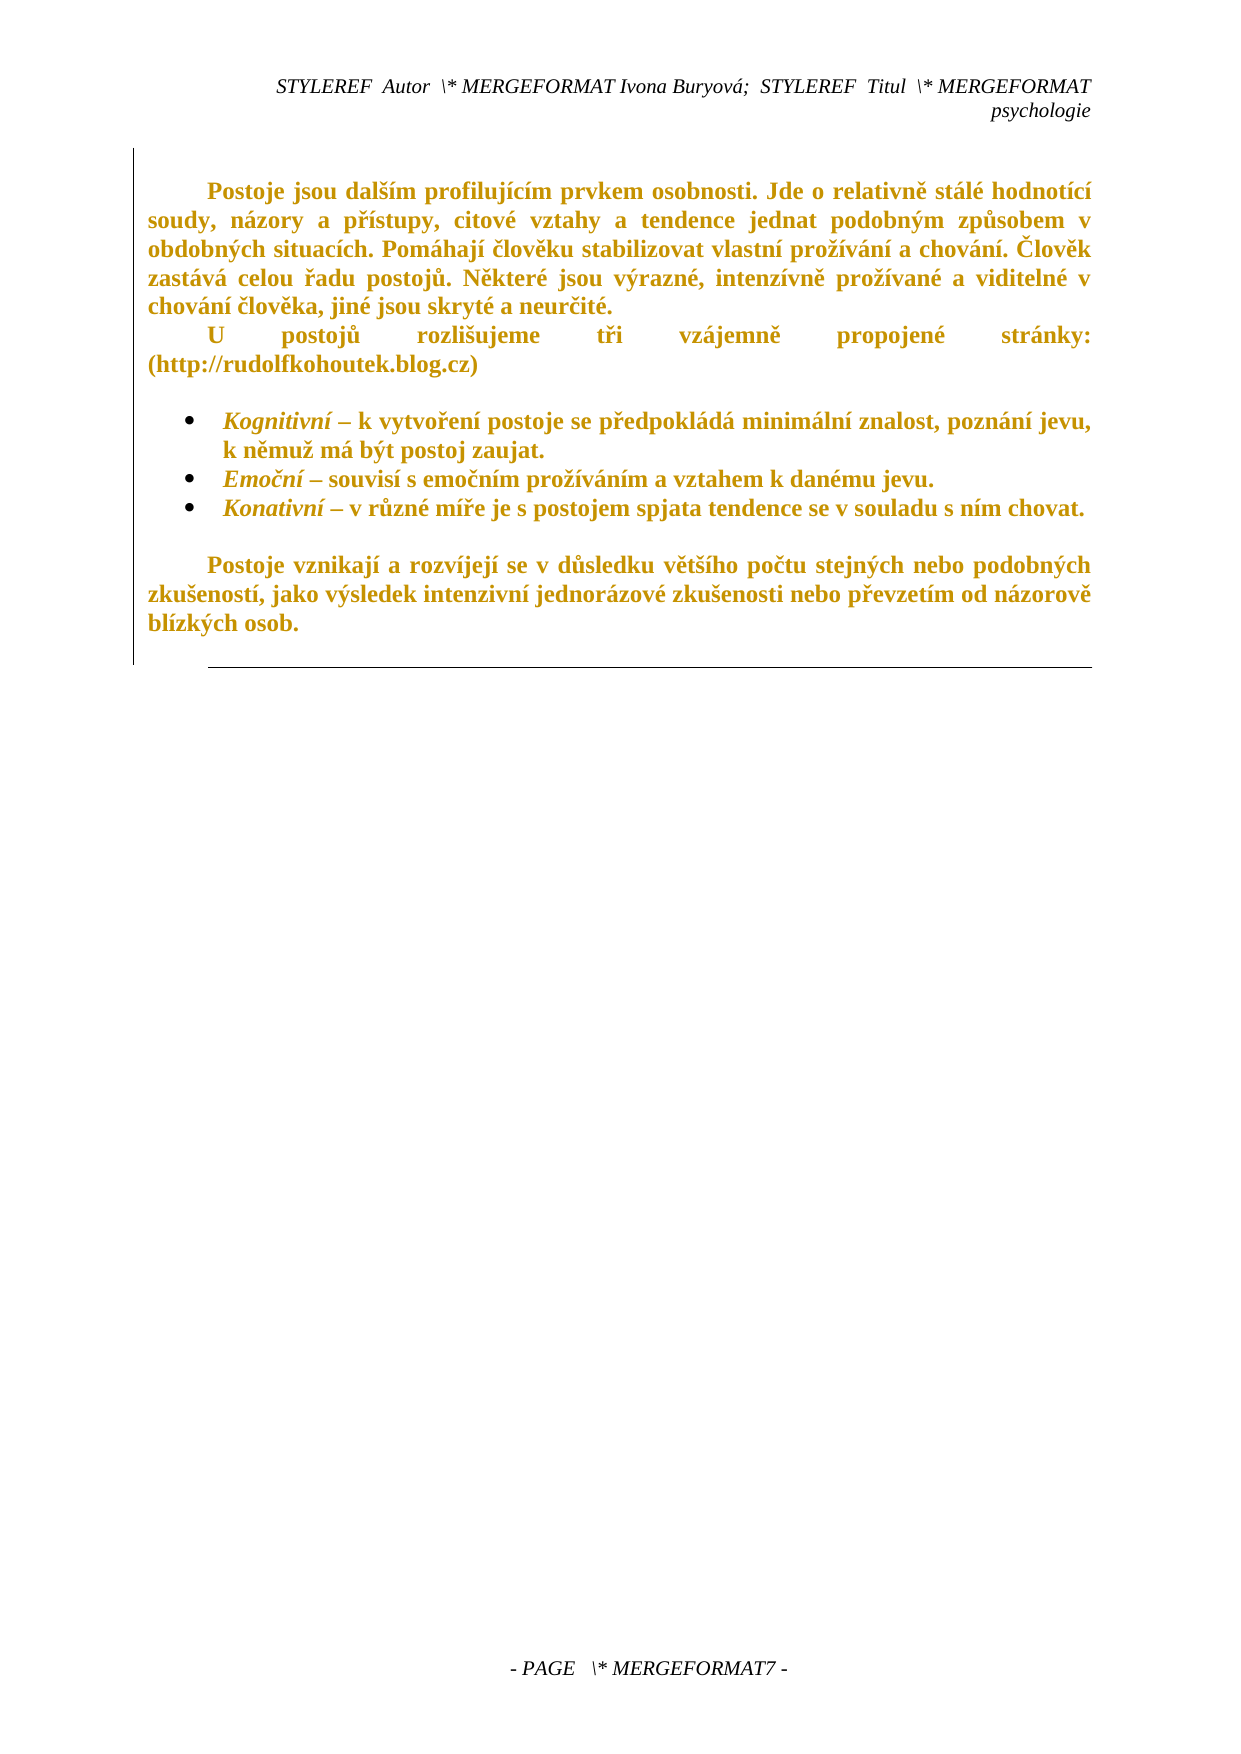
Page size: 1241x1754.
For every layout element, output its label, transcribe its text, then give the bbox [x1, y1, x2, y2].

list Emoční – souvisí s emočním prožíváním a vztahem k danému jevu. [185, 464, 1092, 493]
text U postojů rozlišujeme tři vzájemně propojené stránky: (http://rudolfkohoutek.blog.cz) [148, 320, 1092, 378]
text Postoje vznikají a rozvíjejí se v důsledku většího počtu stejných nebo podobných zkušeností, jako výsledek intenzivní jednorázové zkušenosti nebo převzetím od názorově blízkých osob. [148, 550, 1092, 636]
text Postoje jsou dalším profilujícím prvkem osobnosti. Jde o relativně stálé hodnotící soudy, názory a přístupy, citové vztahy a tendence jednat podobným způsobem v obdobných situacích. Pomáhají člověku stabilizovat vlastní prožívání a chování. Člověk zastává celou řadu postojů. Některé jsou výrazné, intenzívně prožívané a viditelné v chování člověka, jiné jsou skryté a neurčité. [148, 176, 1092, 320]
list Kognitivní – k vytvoření postoje se předpokládá minimální znalost, poznání jevu, k němuž má být postoj zaujat. [185, 406, 1092, 464]
list Konativní – v různé míře je s postojem spjata tendence se v souladu s ním chovat. [185, 493, 1092, 521]
